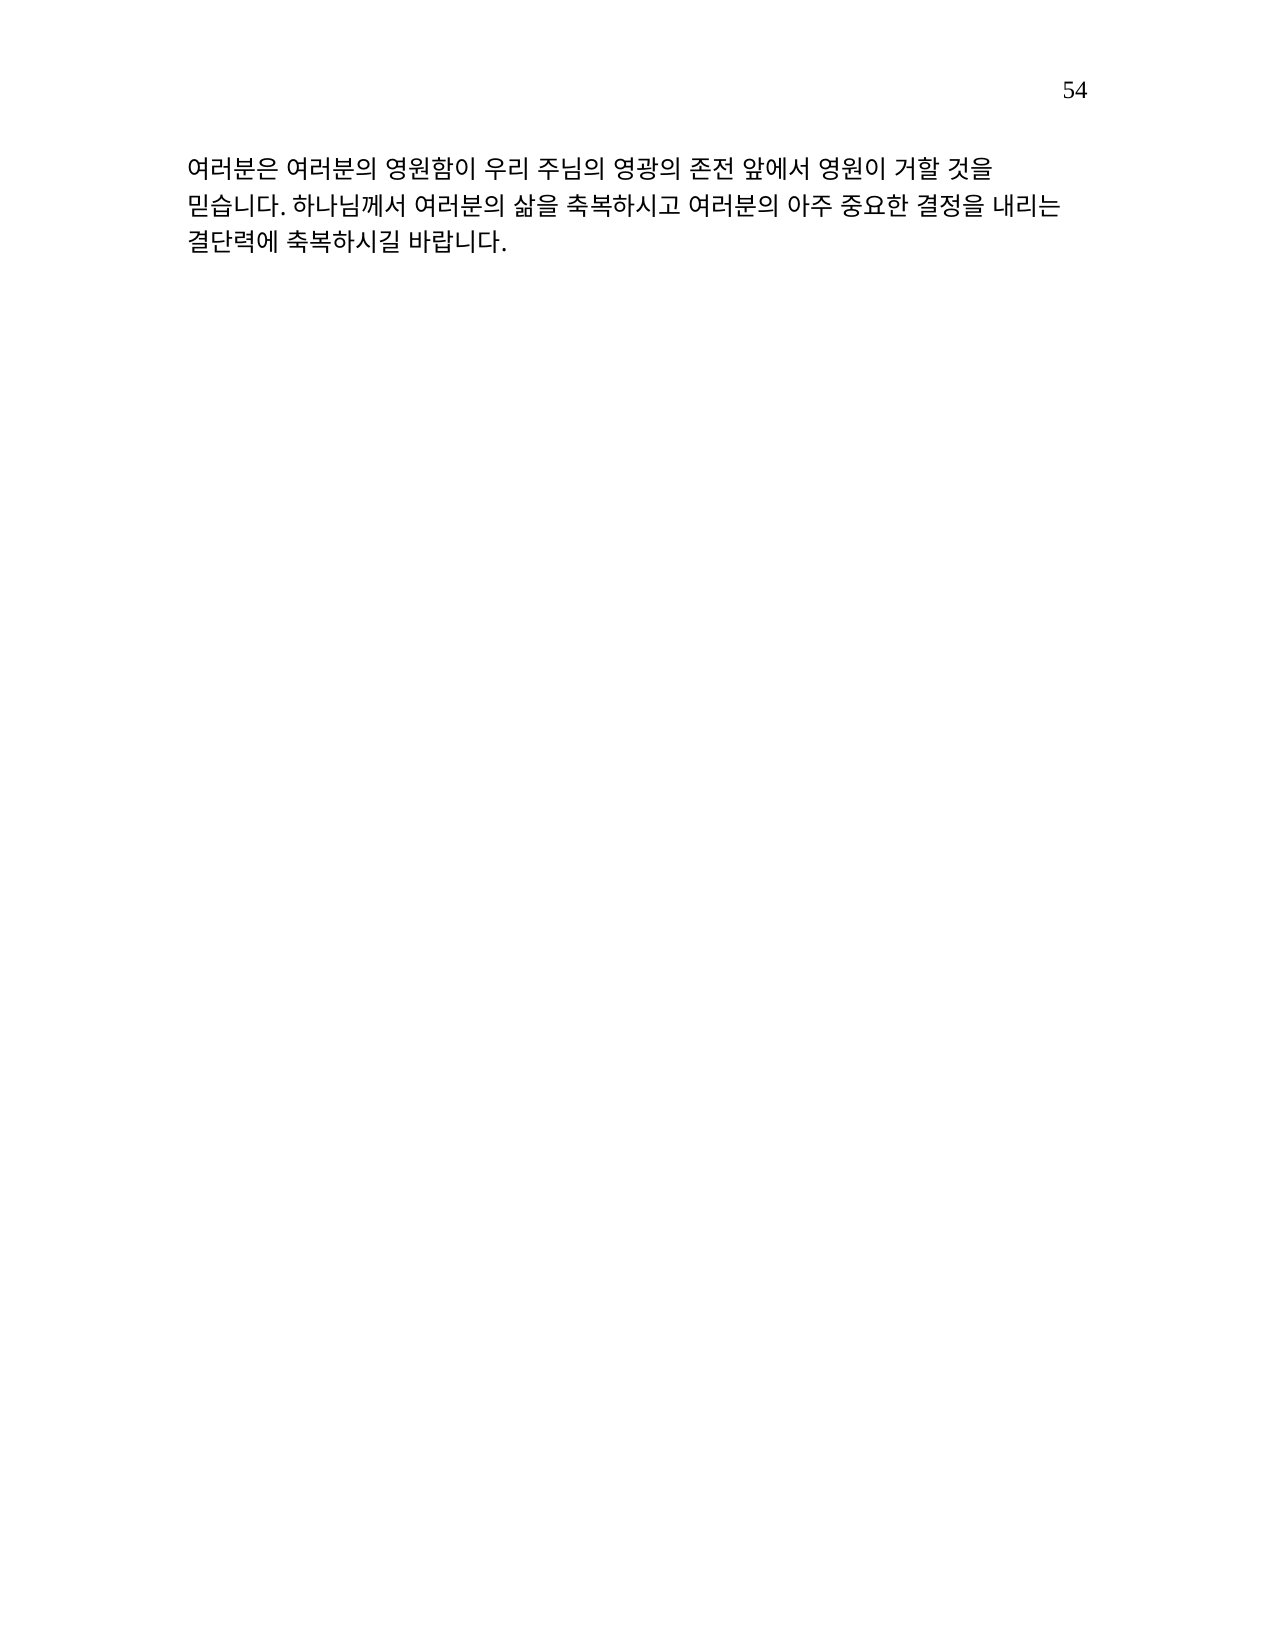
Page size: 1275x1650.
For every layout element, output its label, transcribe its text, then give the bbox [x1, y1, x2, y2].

text 여러분은 여러분의 영원함이 우리 주님의 영광의 존전 앞에서 영원이 거할 것을 믿습니다. 하나님께서 여러분의 삶을 축복하시고 여러분의 아주 중요한 결정을 내리는 결단력에 축복하시길 바랍니다. [187, 150, 1087, 259]
